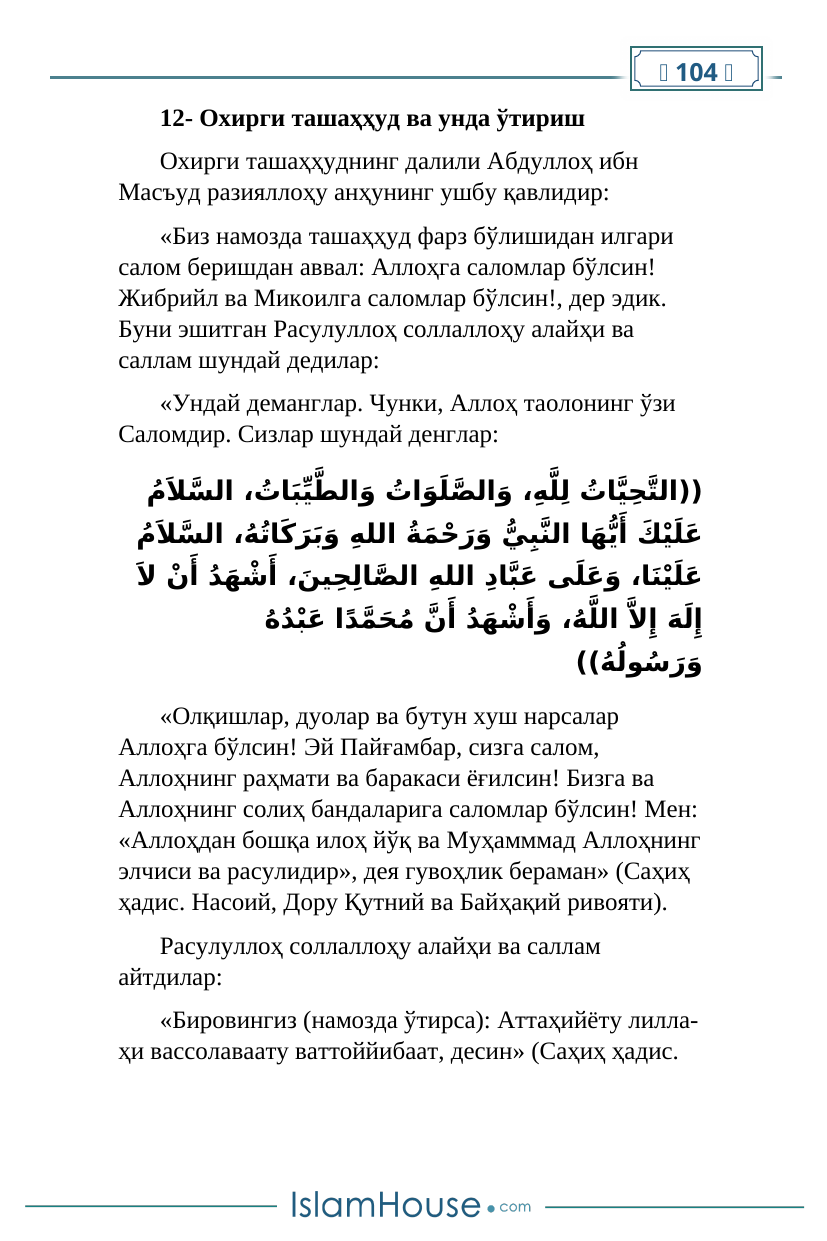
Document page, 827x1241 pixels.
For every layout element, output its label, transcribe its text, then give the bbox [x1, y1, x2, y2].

text «Олқишлар, дуолар ва бутун хуш нарсалар Аллоҳга бўлсин! Эй Пайғамбар, сизга салом, Аллоҳнинг раҳмати ва баракаси ёғилсин! Бизга ва Аллоҳнинг солиҳ бандаларига саломлар бўлсин! Мен: «Аллоҳдан бошқа илоҳ йўқ ва Муҳамммад Аллоҳнинг элчиси ва расулидир», дея гувоҳлик бераман» (Саҳиҳ ҳадис. Насоий, Дору Қутний ва Байҳақий ривояти). [118, 701, 709, 916]
text Охирги ташаҳҳуднинг далили Абдуллоҳ ибн Масъуд разияллоҳу анҳунинг ушбу қавлидир: [118, 146, 709, 206]
picture [284, 1186, 805, 1224]
text «Биз намозда ташаҳҳуд фарз бўлишидан илгари салом беришдан аввал: Аллоҳга саломлар бўлсин! Жибрийл ва Микоилга саломлар бўлсин!, дер эдик. Буни эшитган Расулуллоҳ соллаллоҳу алайҳи ва саллам шундай дедилар: [118, 221, 709, 374]
subtitle ((التَّحِيَّاتُ لِلَّهِ، وَالصَّلَوَاتُ وَالطَّيِّبَاتُ، السَّلاَمُ عَلَيْكَ أَيُّهَا النَّبِيُّ وَرَحْمَةُ اللهِ وَبَرَكَاتُهُ، السَّلاَمُ عَلَيْنَا، وَعَلَى عَبَّادِ اللهِ الصَّالِحِينَ، أَشْهَدُ أَنْ لاَ إِلَهَ إِلاَّ اللَّهُ، وَأَشْهَدُ أَنَّ مُحَمَّدًا عَبْدُهُ وَرَسُولُهُ)) [130, 476, 703, 677]
text «Ундай деманглар. Чунки, Аллоҳ таолонинг ўзи Саломдир. Сизлар шундай денглар: [118, 388, 709, 448]
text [118, 1005, 709, 1065]
text Расулуллоҳ соллаллоҳу алайҳи ва саллам айтдилар: [118, 931, 709, 991]
text 12- Охирги ташаҳҳуд ва унда ўтириш [159, 103, 709, 131]
picture [18, 1186, 277, 1223]
